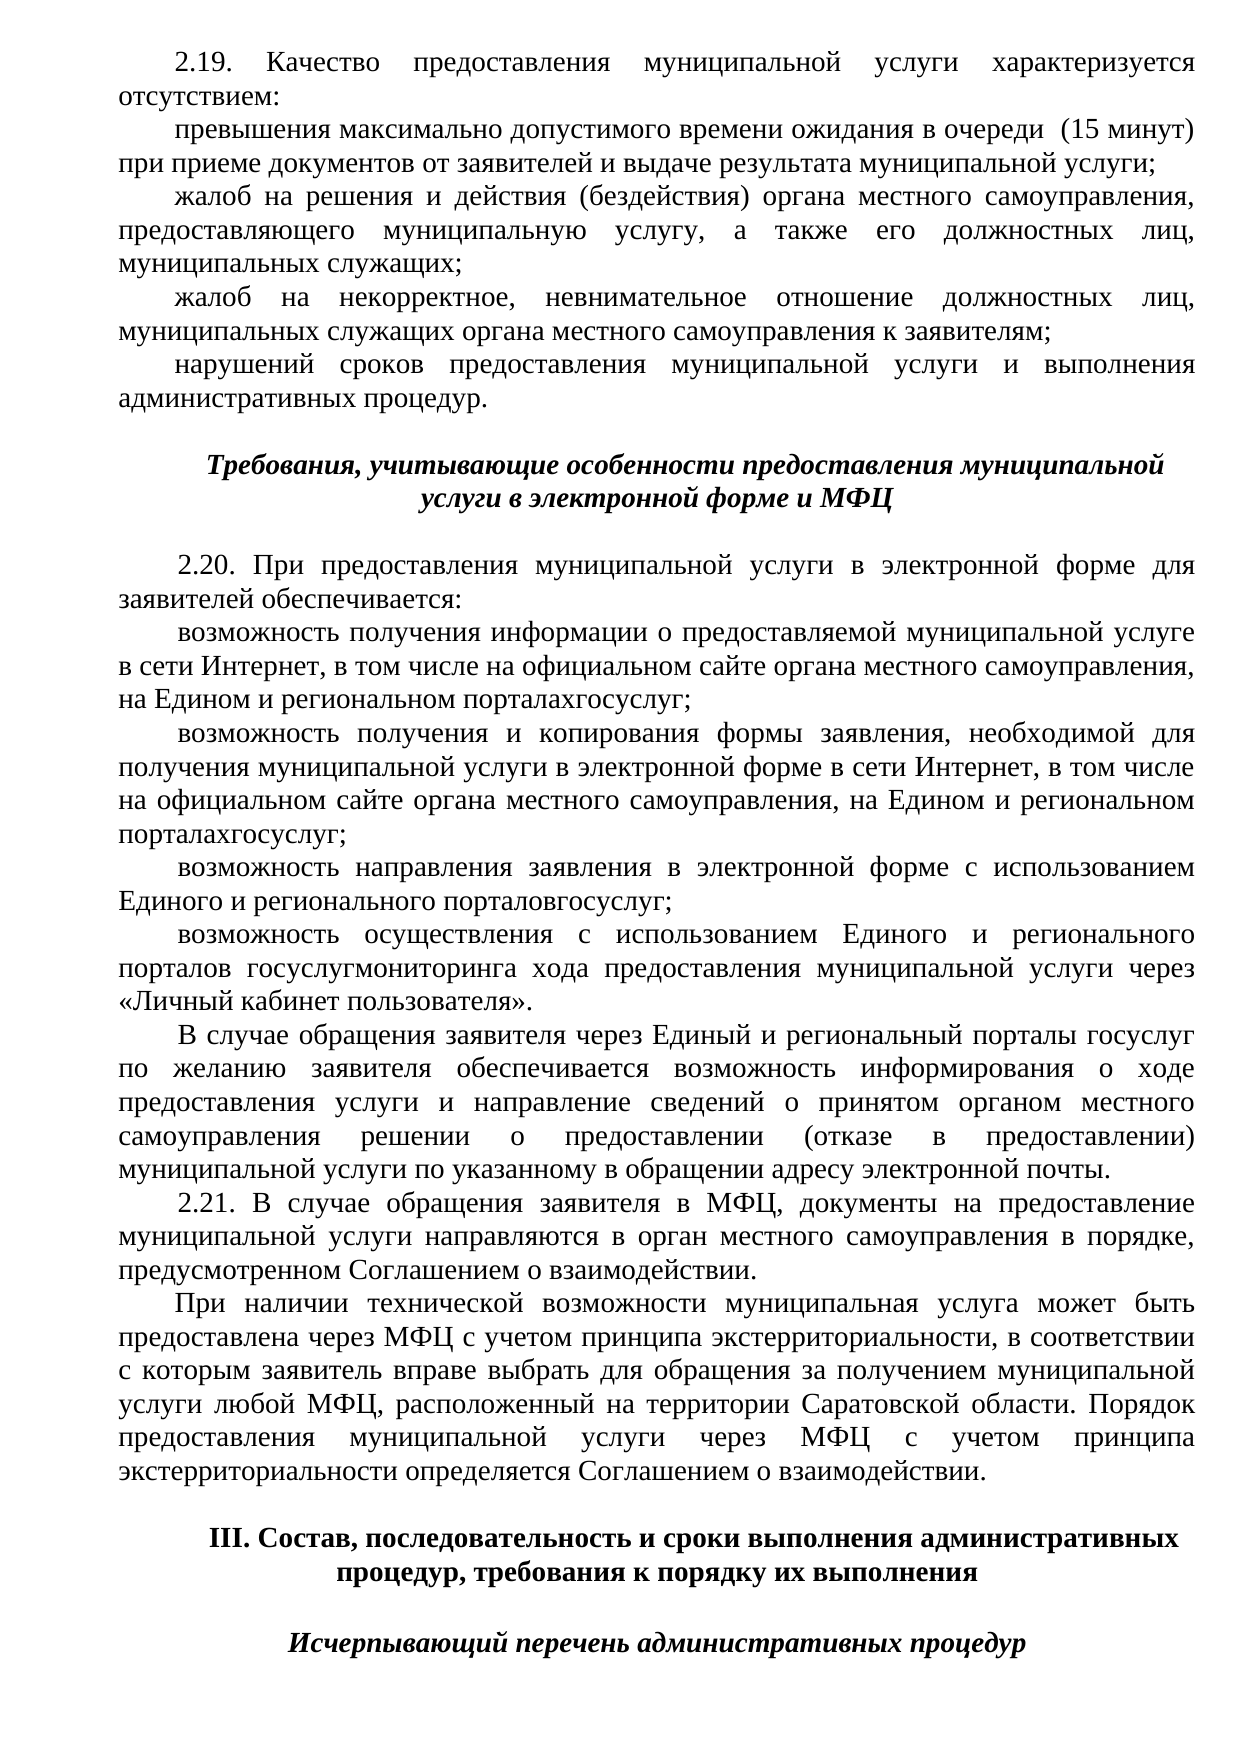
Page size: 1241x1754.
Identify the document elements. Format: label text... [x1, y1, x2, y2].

text возможность осуществления с использованием Единого и регионального порталов госуслугмониторинга хода предоставления муниципальной услуги через «Личный кабинет пользователя». [118, 916, 1196, 1017]
text Исчерпывающий перечень административных процедур [118, 1626, 1196, 1659]
text возможность получения информации о предоставляемой муниципальной услуге в сети Интернет, в том числе на официальном сайте органа местного самоуправления, на Едином и региональном порталахгосуслуг; [118, 614, 1196, 715]
text возможность направления заявления в электронной форме с использованием Единого и регионального порталовгосуслуг; [118, 849, 1196, 916]
text превышения максимально допустимого времени ожидания в очереди (15 минут) при приеме документов от заявителей и выдаче результата муниципальной услуги; [118, 111, 1196, 178]
text 2.21. В случае обращения заявителя в МФЦ, документы на предоставление муниципальной услуги направляются в орган местного самоуправления в порядке, предусмотренном Соглашением о взаимодействии. [118, 1185, 1196, 1285]
text жалоб на некорректное, невнимательное отношение должностных лиц, муниципальных служащих органа местного самоуправления к заявителям; [118, 279, 1196, 346]
text возможность получения и копирования формы заявления, необходимой для получения муниципальной услуги в электронной форме в сети Интернет, в том числе на официальном сайте органа местного самоуправления, на Едином и региональном порталахгосуслуг; [118, 715, 1196, 849]
text 2.19. Качество предоставления муниципальной услуги характеризуется отсутствием: [118, 44, 1196, 111]
text Требования, учитывающие особенности предоставления муниципальной услуги в электронной форме и МФЦ [118, 447, 1196, 514]
text В случае обращения заявителя через Единый и региональный порталы госуслуг по желанию заявителя обеспечивается возможность информирования о ходе предоставления услуги и направление сведений о принятом органом местного самоуправления решении о предоставлении (отказе в предоставлении) муниципальной услуги по указанному в обращении адресу электронной почты. [118, 1017, 1196, 1185]
text При наличии технической возможности муниципальная услуга может быть предоставлена через МФЦ с учетом принципа экстерриториальности, в соответствии с которым заявитель вправе выбрать для обращения за получением муниципальной услуги любой МФЦ, расположенный на территории Саратовской области. Порядок предоставления муниципальной услуги через МФЦ с учетом принципа экстерриториальности определяется Соглашением о взаимодействии. [118, 1285, 1196, 1487]
text нарушений сроков предоставления муниципальной услуги и выполнения административных процедур. [118, 346, 1196, 413]
text III. Состав, последовательность и сроки выполнения административных процедур, требования к порядку их выполнения [118, 1520, 1196, 1587]
text 2.20. При предоставления муниципальной услуги в электронной форме для заявителей обеспечивается: [118, 547, 1196, 614]
text жалоб на решения и действия (бездействия) органа местного самоуправления, предоставляющего муниципальную услугу, а также его должностных лиц, муниципальных служащих; [118, 178, 1196, 279]
